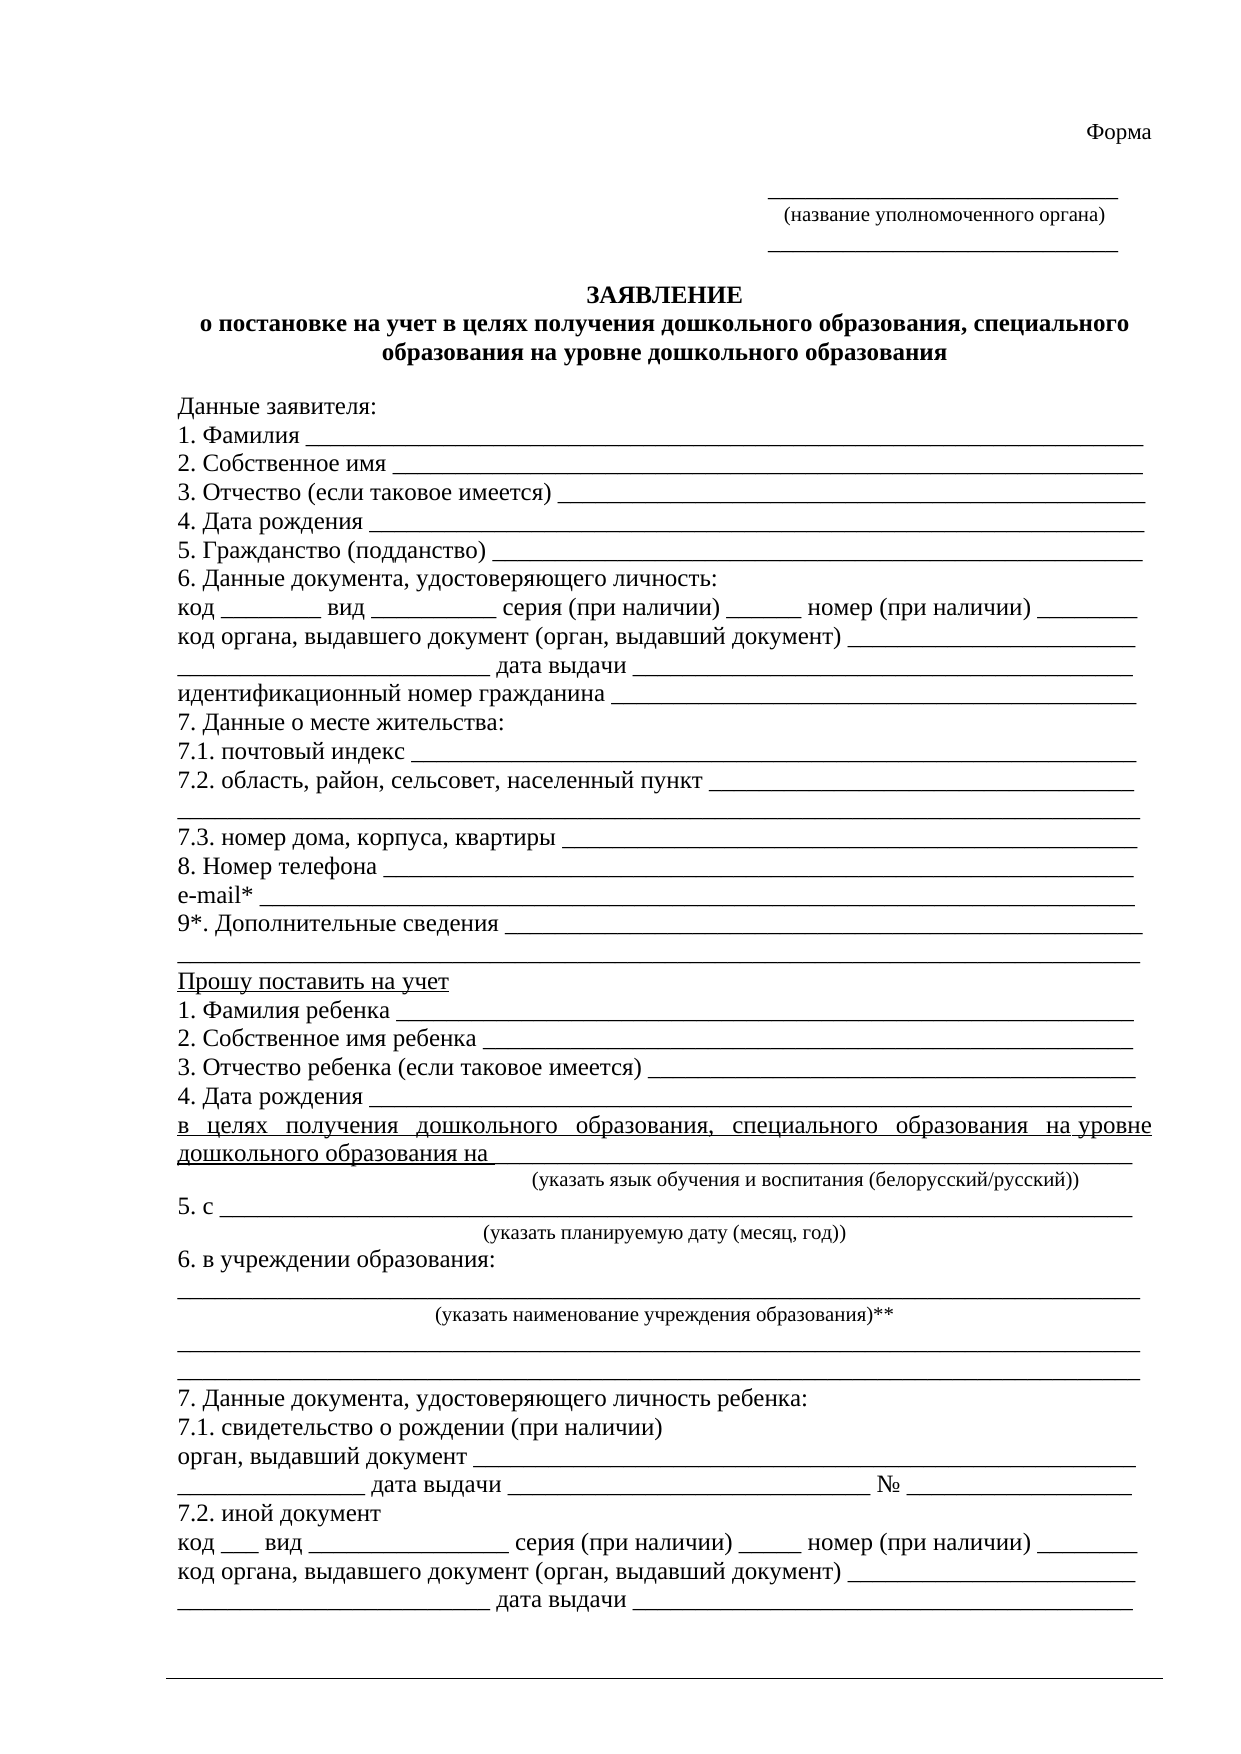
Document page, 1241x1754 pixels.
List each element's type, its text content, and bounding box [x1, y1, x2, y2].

text Форма [177, 118, 1152, 144]
text 7.1. почтовый индекс __________________________________________________________ [177, 736, 1152, 765]
text _____________________________________________________________________________ [177, 1326, 1152, 1354]
text _____________________________________________________________________________ [177, 1273, 1152, 1302]
text 5. с _________________________________________________________________________ [177, 1191, 1152, 1220]
text код ________ вид __________ серия (при наличии) ______ номер (при наличии) ________ [177, 592, 1152, 621]
title ЗАЯВЛЕНИЕ о постановке на учет в целях получения дошкольного образования, специального образования на уровне дошкольного образования [177, 280, 1152, 366]
text код органа, выдавшего документ (орган, выдавший документ) _______________________ [177, 1556, 1152, 1584]
text 2. Собственное имя ребенка ____________________________________________________ [177, 1023, 1152, 1052]
text e-mail* ______________________________________________________________________ [177, 880, 1152, 908]
text 4. Дата рождения _____________________________________________________________ [177, 1081, 1152, 1110]
text 8. Номер телефона ____________________________________________________________ [177, 851, 1152, 880]
text _______________ дата выдачи _____________________________ № __________________ [177, 1469, 1152, 1498]
text _________________________ дата выдачи ________________________________________ [177, 650, 1152, 678]
text _____________________________________________________________________________ [177, 793, 1152, 822]
text (указать наименование учреждения образования)** [177, 1302, 1152, 1326]
text ____________________________ [768, 226, 1152, 255]
text 7. Данные документа, удостоверяющего личность ребенка: [177, 1383, 1152, 1412]
text 3. Отчество ребенка (если таковое имеется) _______________________________________ [177, 1052, 1152, 1081]
text 6. в учреждении образования: [177, 1244, 1152, 1273]
text 7.3. номер дома, корпуса, квартиры ______________________________________________ [177, 822, 1152, 851]
text Данные заявителя: [177, 391, 1152, 420]
text идентификационный номер гражданина __________________________________________ [177, 678, 1152, 707]
text 2. Собственное имя ____________________________________________________________ [177, 448, 1152, 477]
text 7.1. свидетельство о рождении (при наличии) [177, 1412, 1152, 1441]
text (указать язык обучения и воспитания (белорусский/русский)) [532, 1167, 1152, 1191]
text _________________________ дата выдачи ________________________________________ [177, 1584, 1152, 1613]
text 6. Данные документа, удостоверяющего личность: [177, 563, 1152, 592]
text в целях получения дошкольного образования, специального образования на уровне дошкольного образования на ___________________________________________________ [177, 1136, 1152, 1167]
text код ___ вид ________________ серия (при наличии) _____ номер (при наличии) ________ [177, 1527, 1152, 1556]
text орган, выдавший документ _____________________________________________________ [177, 1441, 1152, 1469]
text 7.2. иной документ [177, 1498, 1152, 1527]
text _____________________________________________________________________________ [177, 1354, 1152, 1383]
text 7.2. область, район, сельсовет, населенный пункт __________________________________ [177, 765, 1152, 793]
text 1. Фамилия ребенка ___________________________________________________________ [177, 995, 1152, 1023]
text (название уполномоченного органа) [784, 202, 1152, 226]
text код органа, выдавшего документ (орган, выдавший документ) _______________________ [177, 621, 1152, 650]
text (указать планируемую дату (месяц, год)) [177, 1220, 1152, 1244]
text 3. Отчество (если таковое имеется) _______________________________________________ [177, 477, 1152, 506]
text Прошу поставить на учет [177, 966, 1152, 995]
text 7. Данные о месте жительства: [177, 707, 1152, 736]
text 5. Гражданство (подданство) ____________________________________________________ [177, 535, 1152, 563]
text 1. Фамилия ___________________________________________________________________ [177, 420, 1152, 448]
text 4. Дата рождения ______________________________________________________________ [177, 506, 1152, 535]
text _____________________________________________________________________________ [177, 937, 1152, 966]
text в целях получения дошкольного образования, специального образования на уровне дошкольного образования на ___________________________________________________ [177, 1110, 1152, 1135]
text ____________________________ [768, 173, 1152, 202]
text 9*. Дополнительные сведения ___________________________________________________ [177, 908, 1152, 937]
